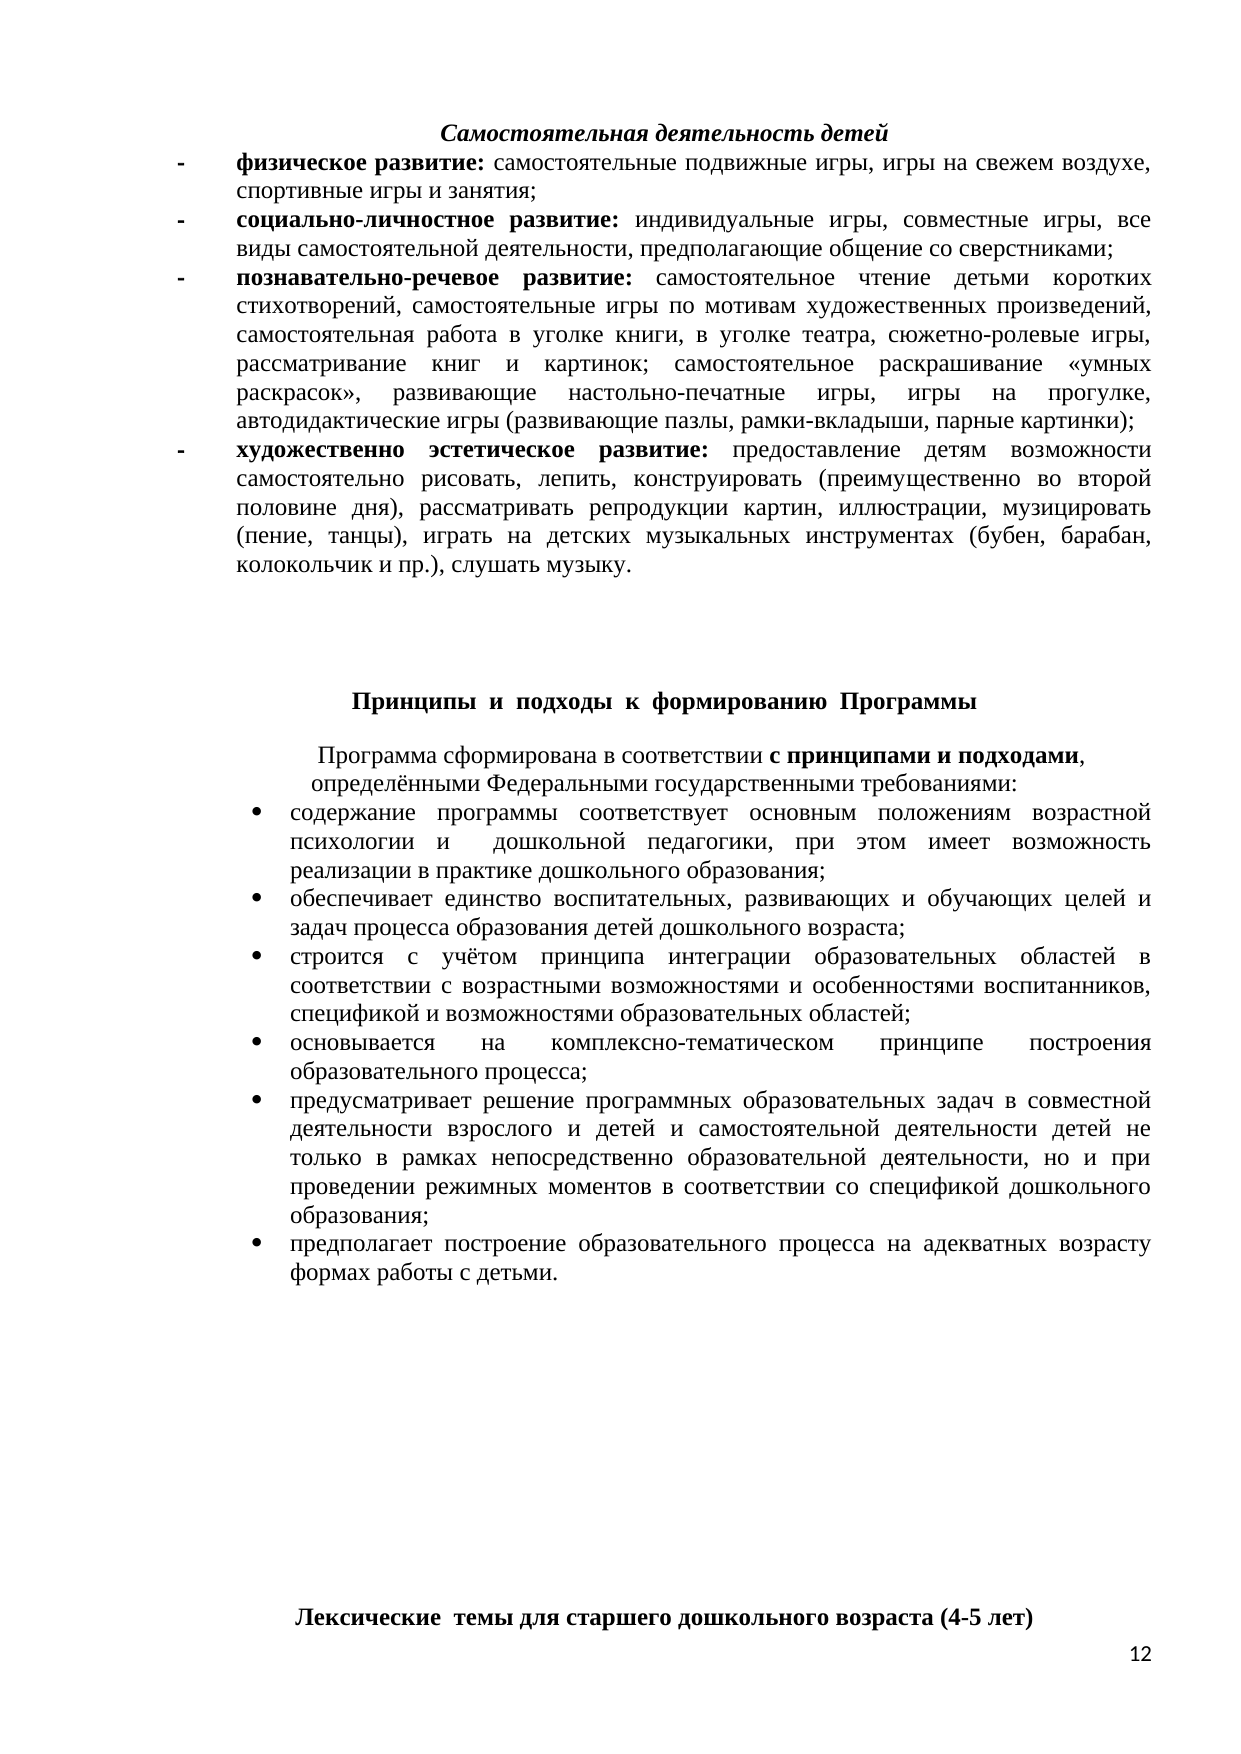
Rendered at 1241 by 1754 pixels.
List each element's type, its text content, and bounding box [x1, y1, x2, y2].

text Лексические темы для старшего дошкольного возраста (4-5 лет) [177, 1602, 1152, 1631]
list познавательно-речевое развитие: самостоятельное чтение детьми коротких стихотворений, самостоятельные игры по мотивам художественных произведений, самостоятельная работа в уголке книги, в уголке театра, сюжетно-ролевые игры, рассматривание книг и картинок; самостоятельное раскрашивание «умных раскрасок», развивающие настольно-печатные игры, игры на прогулке, автодидактические игры (развивающие пазлы, рамки-вкладыши, парные картинки); [177, 262, 1152, 434]
text Программа сформирована в соответствии с принципами и подходами, определёнными Федеральными государственными требованиями: [177, 740, 1152, 797]
list содержание программы соответствует основным положениям возрастной психологии и дошкольной педагогики, при этом имеет возможность реализации в практике дошкольного образования; [252, 797, 1152, 883]
list основывается на комплексно-тематическом принципе построения образовательного процесса; [252, 1027, 1152, 1085]
text Самостоятельная деятельность детей [177, 118, 1152, 147]
list предполагает построение образовательного процесса на адекватных возрасту формах работы с детьми. [252, 1228, 1152, 1286]
list художественно эстетическое развитие: предоставление детям возможности самостоятельно рисовать, лепить, конструировать (преимущественно во второй половине дня), рассматривать репродукции картин, иллюстрации, музицировать (пение, танцы), играть на детских музыкальных инструментах (бубен, барабан, колокольчик и пр.), слушать музыку. [177, 434, 1152, 578]
list физическое развитие: самостоятельные подвижные игры, игры на свежем воздухе, спортивные игры и занятия; [177, 147, 1152, 204]
list строится с учётом принципа интеграции образовательных областей в соответствии с возрастными возможностями и особенностями воспитанников, спецификой и возможностями образовательных областей; [252, 941, 1152, 1027]
list предусматривает решение программных образовательных задач в совместной деятельности взрослого и детей и самостоятельной деятельности детей не только в рамках непосредственно образовательной деятельности, но и при проведении режимных моментов в соответствии со спецификой дошкольного образования; [252, 1085, 1152, 1228]
list обеспечивает единство воспитательных, развивающих и обучающих целей и задач процесса образования детей дошкольного возраста; [252, 883, 1152, 941]
list социально-личностное развитие: индивидуальные игры, совместные игры, все виды самостоятельной деятельности, предполагающие общение со сверстниками; [177, 204, 1152, 262]
text Принципы и подходы к формированию Программы [177, 686, 1152, 714]
